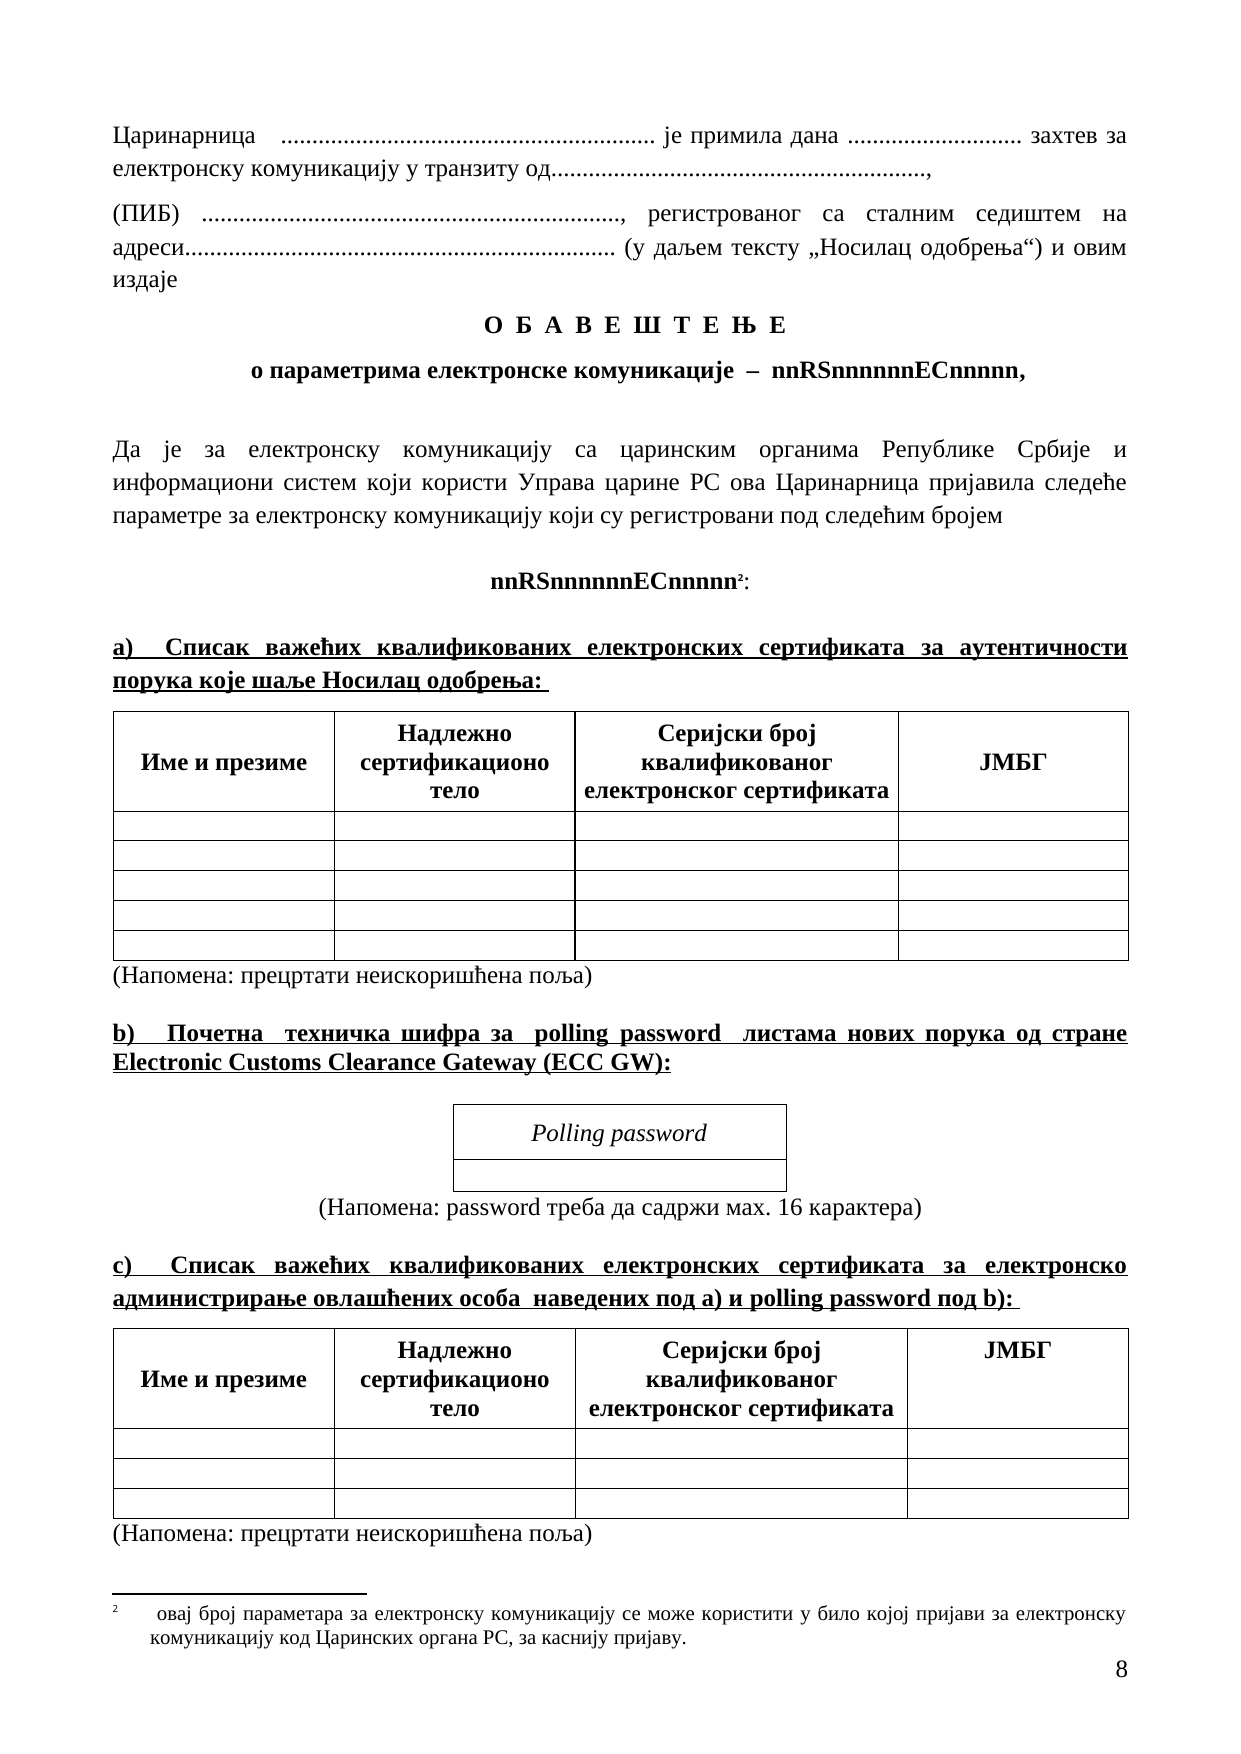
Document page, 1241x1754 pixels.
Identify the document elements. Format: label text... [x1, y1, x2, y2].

table_cell [908, 1489, 1128, 1517]
table_cell [114, 1429, 334, 1458]
table_cell [576, 1489, 907, 1517]
table_cell [335, 1459, 575, 1488]
table_cell [576, 1429, 907, 1458]
table_cell [114, 901, 334, 930]
text a) Списак важећих квалификованих електронских сертификата за аутентичности порука које шаље Носилац одобрења: [112, 632, 1128, 657]
text b) Почетна техничка шифра за polling password листама нових порука од стране Electronic Customs Clearance Gateway (ECC GW): [112, 1018, 1128, 1043]
table_header Серијски број квалификованог електронског сертификата [576, 712, 898, 811]
table_cell [114, 812, 334, 840]
table_cell [576, 841, 898, 870]
text b) Почетна техничка шифра за polling password листама нових порука од стране Electronic Customs Clearance Gateway (ECC GW): [112, 1044, 1128, 1076]
table_header Надлежно сертификационо тело [335, 712, 574, 811]
table_cell [908, 1429, 1128, 1458]
table_cell [899, 841, 1128, 870]
table_cell [114, 931, 334, 959]
table_header Polling password [454, 1105, 786, 1159]
text Царинарница ............................................................ је примила дана ............................ захтев за електронску комуникацију у транзиту од............................................................, [112, 120, 1128, 182]
table_header Име и презиме [114, 1329, 334, 1428]
table_cell [114, 871, 334, 900]
table_cell [908, 1459, 1128, 1488]
text c) Списак важећих квалификованих електронских сертификата за електронско администрирање овлашћених особа наведених под а) и polling password под b): [112, 1276, 1128, 1311]
table_header Име и презиме [114, 712, 334, 811]
text c) Списак важећих квалификованих електронских сертификата за електронско администрирање овлашћених особа наведених под а) и polling password под b): [112, 1250, 1128, 1275]
table_header Надлежно сертификационо тело [335, 1329, 575, 1428]
table_header ЈМБГ [908, 1329, 1128, 1428]
text (Напомена: password треба да садржи мах. 16 карактера) [112, 1192, 1128, 1221]
table_cell [899, 871, 1128, 900]
text ОБАВЕШТЕЊЕ [142, 310, 1128, 339]
table_cell [454, 1160, 786, 1191]
table_cell [335, 931, 574, 959]
table_cell [899, 931, 1128, 959]
table_cell [114, 1459, 334, 1488]
table_cell [576, 1459, 907, 1488]
table_cell [114, 1489, 334, 1517]
table_cell [114, 841, 334, 870]
table_cell [335, 1489, 575, 1517]
table_cell [335, 901, 574, 930]
text nnRSnnnnnnECnnnnn: [112, 566, 1128, 595]
table_cell [576, 812, 898, 840]
table_cell [899, 901, 1128, 930]
text (ПИБ) ..................................................................., регистрованог са сталним седиштем на адреси..................................................................... (у даљем тексту „Носилац одобрења“) и овим издаје [112, 198, 1128, 293]
table_cell [335, 841, 574, 870]
table_cell [576, 931, 898, 959]
text (Напомена: прецртати неискоришћена поља) [112, 1519, 1128, 1547]
table_cell [335, 1429, 575, 1458]
text (Напомена: прецртати неискоришћена поља) [112, 961, 1128, 989]
table_header ЈМБГ [899, 712, 1128, 811]
table_cell [899, 812, 1128, 840]
table_cell [576, 901, 898, 930]
text о параметрима електронскe комуникације – nnRSnnnnnnECnnnnn, [142, 356, 1128, 384]
text Да је за електронску комуникацију са царинским органима Републике Србије и информациони систем који користи Управа царине РС ова Царинарница пријавила следеће параметре за електронску комуникацију који су регистровани под следећим бројем [112, 434, 1128, 529]
text a) Списак важећих квалификованих електронских сертификата за аутентичности порука које шаље Носилац одобрења: [112, 658, 1128, 694]
table_cell [335, 871, 574, 900]
table_header Серијски број квалификованог електронског сертификата [576, 1329, 907, 1428]
table_cell [335, 812, 574, 840]
table_cell [576, 871, 898, 900]
